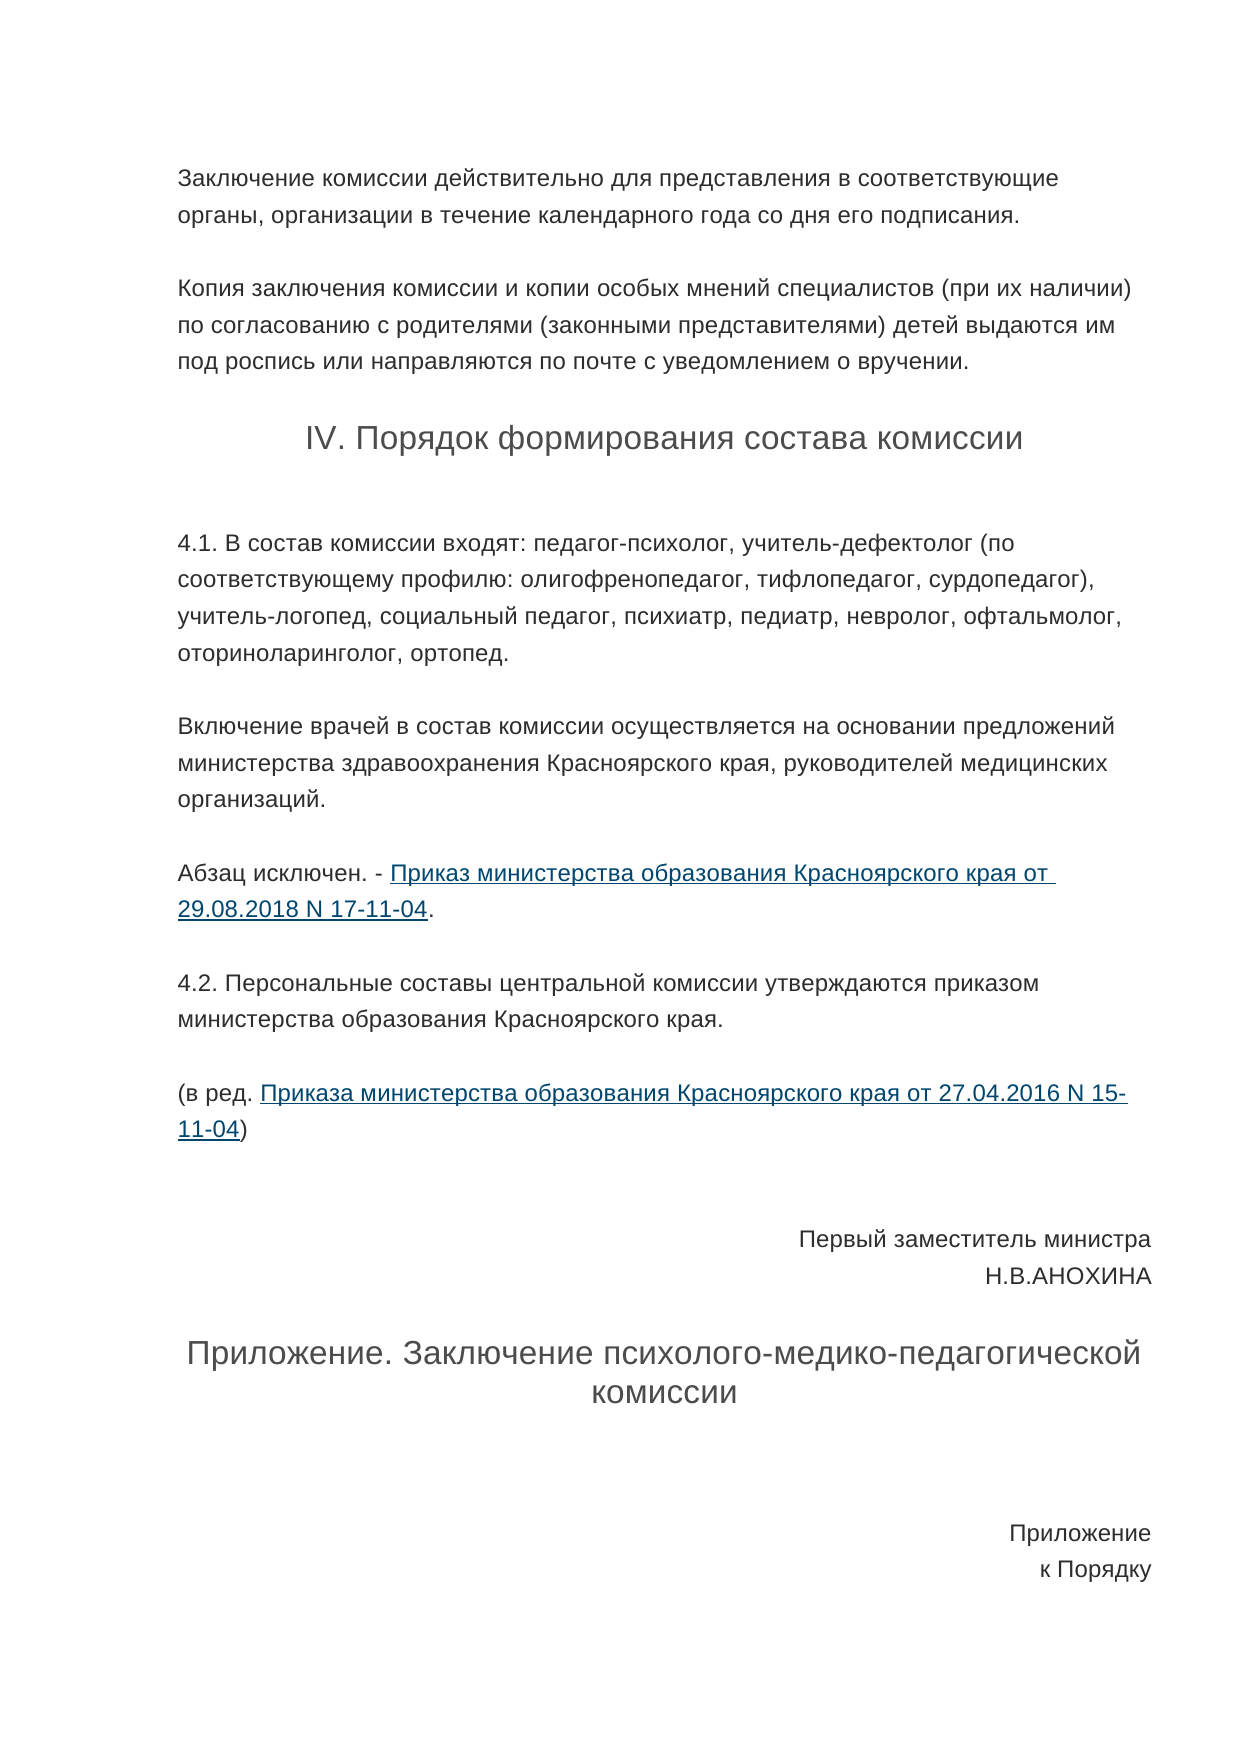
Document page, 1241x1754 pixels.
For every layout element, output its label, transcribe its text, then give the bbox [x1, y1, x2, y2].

text Копия заключения комиссии и копии особых мнений специалистов (при их наличии) по согласованию с родителями (законными представителями) детей выдаются им под роспись или направляются по почте с уведомлением о вручении. [177, 228, 1152, 375]
text Приложение. Заключение психолого-медико-педагогической комиссии [177, 1333, 1152, 1410]
text 4.1. В состав комиссии входят: педагог-психолог, учитель-дефектолог (по соответствующему профилю: олигофренопедагог, тифлопедагог, сурдопедагог), учитель-логопед, социальный педагог, психиатр, педиатр, невролог, офтальмолог, оториноларинголог, ортопед. [177, 483, 1152, 666]
text Включение врачей в состав комиссии осуществляется на основании предложений министерства здравоохранения Красноярского края, руководителей медицинских организаций. [177, 666, 1152, 813]
text IV. Порядок формирования состава комиссии [177, 418, 1152, 457]
text Заключение комиссии действительно для представления в соответствующие органы, организации в течение календарного года со дня его подписания. [177, 118, 1152, 228]
text (в ред. Приказа министерства образования Красноярского края от 27.04.2016 N 15-11-04) [177, 1033, 1152, 1143]
text Абзац исключен. - Приказ министерства образования Красноярского края от 29.08.2018 N 17-11-04. [177, 813, 1152, 923]
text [177, 1436, 1152, 1583]
text Первый заместитель министра Н.В.АНОХИНА [177, 1143, 1152, 1290]
text 4.2. Персональные составы центральной комиссии утверждаются приказом министерства образования Красноярского края. [177, 923, 1152, 1033]
